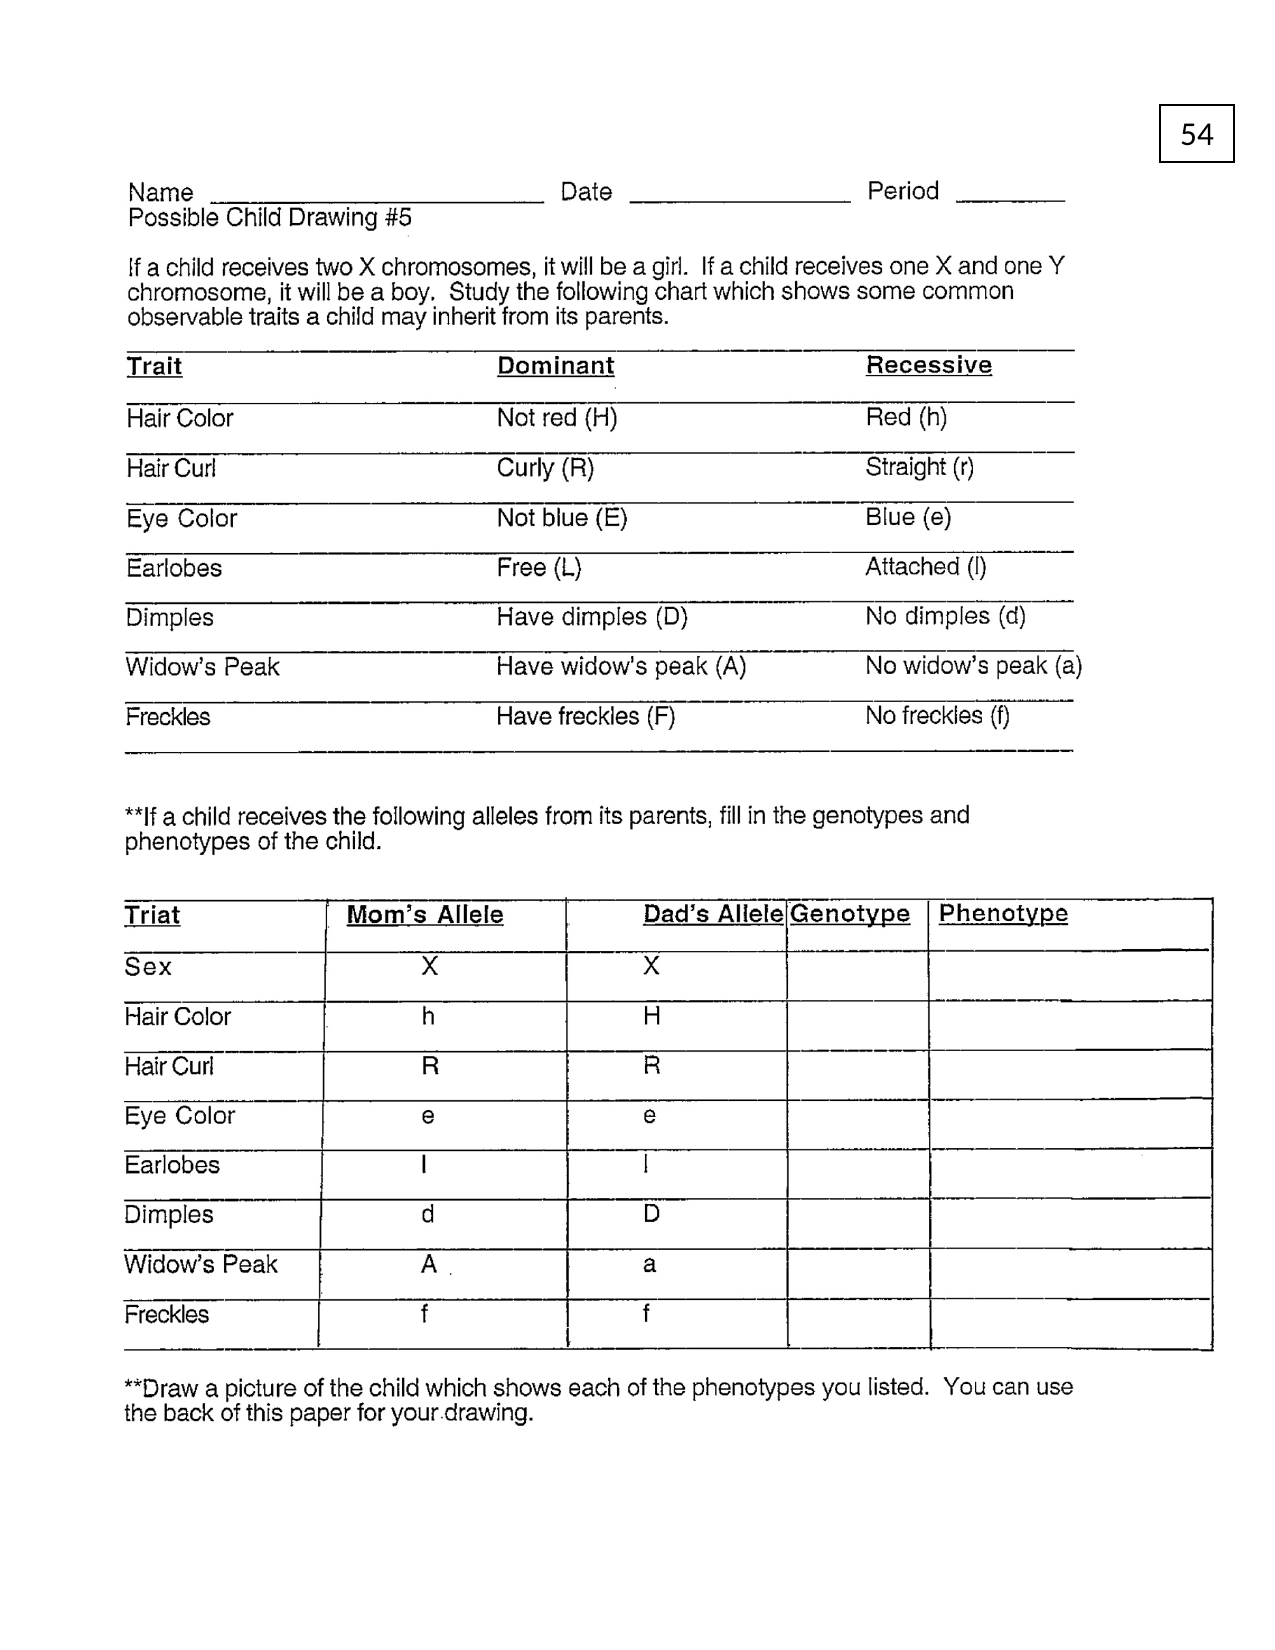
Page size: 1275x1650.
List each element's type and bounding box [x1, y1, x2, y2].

picture [75, 75, 1235, 1576]
